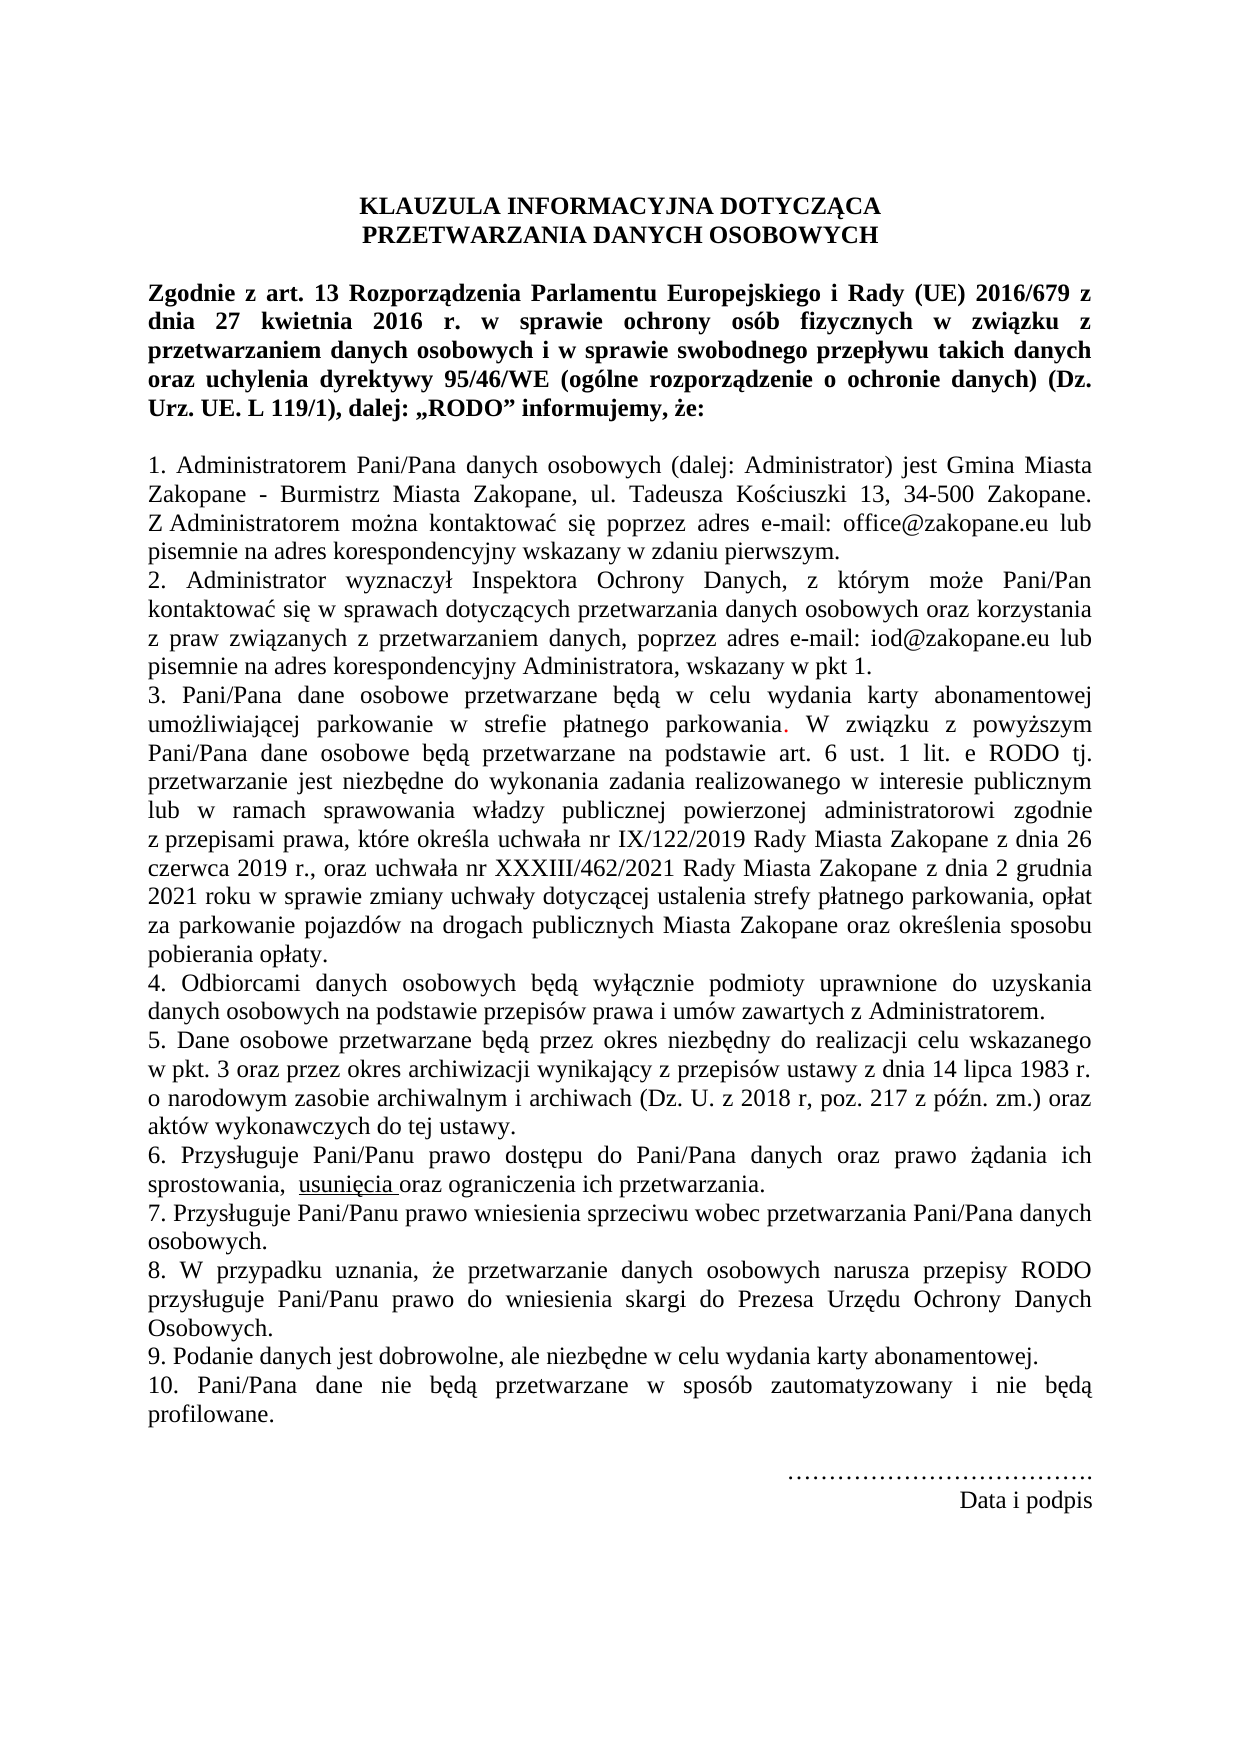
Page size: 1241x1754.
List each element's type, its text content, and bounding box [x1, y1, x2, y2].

text 10. Pani/Pana dane nie będą przetwarzane w sposób zautomatyzowany i nie będą profilowane. [148, 1370, 1093, 1428]
text KLAUZULA INFORMACYJNA DOTYCZĄCA [148, 191, 1093, 220]
text 4. Odbiorcami danych osobowych będą wyłącznie podmioty uprawnione do uzyskania danych osobowych na podstawie przepisów prawa i umów zawartych z Administratorem. [148, 968, 1093, 1025]
text PRZETWARZANIA DANYCH OSOBOWYCH [148, 220, 1093, 249]
text 9. Podanie danych jest dobrowolne, ale niezbędne w celu wydania karty abonamentowej. [148, 1341, 1093, 1370]
text Data i podpis [148, 1485, 1093, 1514]
text 7. Przysługuje Pani/Panu prawo wniesienia sprzeciwu wobec przetwarzania Pani/Pana danych osobowych. [148, 1198, 1093, 1255]
text Zgodnie z art. 13 Rozporządzenia Parlamentu Europejskiego i Rady (UE) 2016/679 z dnia 27 kwietnia 2016 r. w sprawie ochrony osób fizycznych w związku z przetwarzaniem danych osobowych i w sprawie swobodnego przepływu takich danych oraz uchylenia dyrektywy 95/46/WE (ogólne rozporządzenie o ochronie danych) (Dz. Urz. UE. L 119/1), dalej: „RODO” informujemy, że: [148, 278, 1093, 421]
text 3. Pani/Pana dane osobowe przetwarzane będą w celu wydania karty abonamentowej umożliwiającej parkowanie w strefie płatnego parkowania. W związku z powyższym Pani/Pana dane osobowe będą przetwarzane na podstawie art. 6 ust. 1 lit. e RODO tj. przetwarzanie jest niezbędne do wykonania zadania realizowanego w interesie publicznym lub w ramach sprawowania władzy publicznej powierzonej administratorowi zgodnie z przepisami prawa, które określa uchwała nr IX/122/2019 Rady Miasta Zakopane z dnia 26 czerwca 2019 r., oraz uchwała nr XXXIII/462/2021 Rady Miasta Zakopane z dnia 2 grudnia 2021 roku w sprawie zmiany uchwały dotyczącej ustalenia strefy płatnego parkowania, opłat za parkowanie pojazdów na drogach publicznych Miasta Zakopane oraz określenia sposobu pobierania opłaty. [148, 680, 1093, 968]
text 8. W przypadku uznania, że przetwarzanie danych osobowych narusza przepisy RODO przysługuje Pani/Panu prawo do wniesienia skargi do Prezesa Urzędu Ochrony Danych Osobowych. [148, 1255, 1093, 1341]
text 2. Administrator wyznaczył Inspektora Ochrony Danych, z którym może Pani/Pan kontaktować się w sprawach dotyczących przetwarzania danych osobowych oraz korzystania z praw związanych z przetwarzaniem danych, poprzez adres e-mail: iod@zakopane.eu lub pisemnie na adres korespondencyjny Administratora, wskazany w pkt 1. [148, 565, 1093, 680]
text 1. Administratorem Pani/Pana danych osobowych (dalej: Administrator) jest Gmina Miasta Zakopane - Burmistrz Miasta Zakopane, ul. Tadeusza Kościuszki 13, 34-500 Zakopane. Z Administratorem można kontaktować się poprzez adres e-mail: office@zakopane.eu lub pisemnie na adres korespondencyjny wskazany w zdaniu pierwszym. [148, 450, 1093, 565]
text 5. Dane osobowe przetwarzane będą przez okres niezbędny do realizacji celu wskazanego w pkt. 3 oraz przez okres archiwizacji wynikający z przepisów ustawy z dnia 14 lipca 1983 r. o narodowym zasobie archiwalnym i archiwach (Dz. U. z 2018 r, poz. 217 z późn. zm.) oraz aktów wykonawczych do tej ustawy. [148, 1025, 1093, 1140]
text ………………………………. [148, 1456, 1093, 1485]
text 6. Przysługuje Pani/Panu prawo dostępu do Pani/Pana danych oraz prawo żądania ich sprostowania, usunięcia oraz ograniczenia ich przetwarzania. [148, 1140, 1093, 1198]
